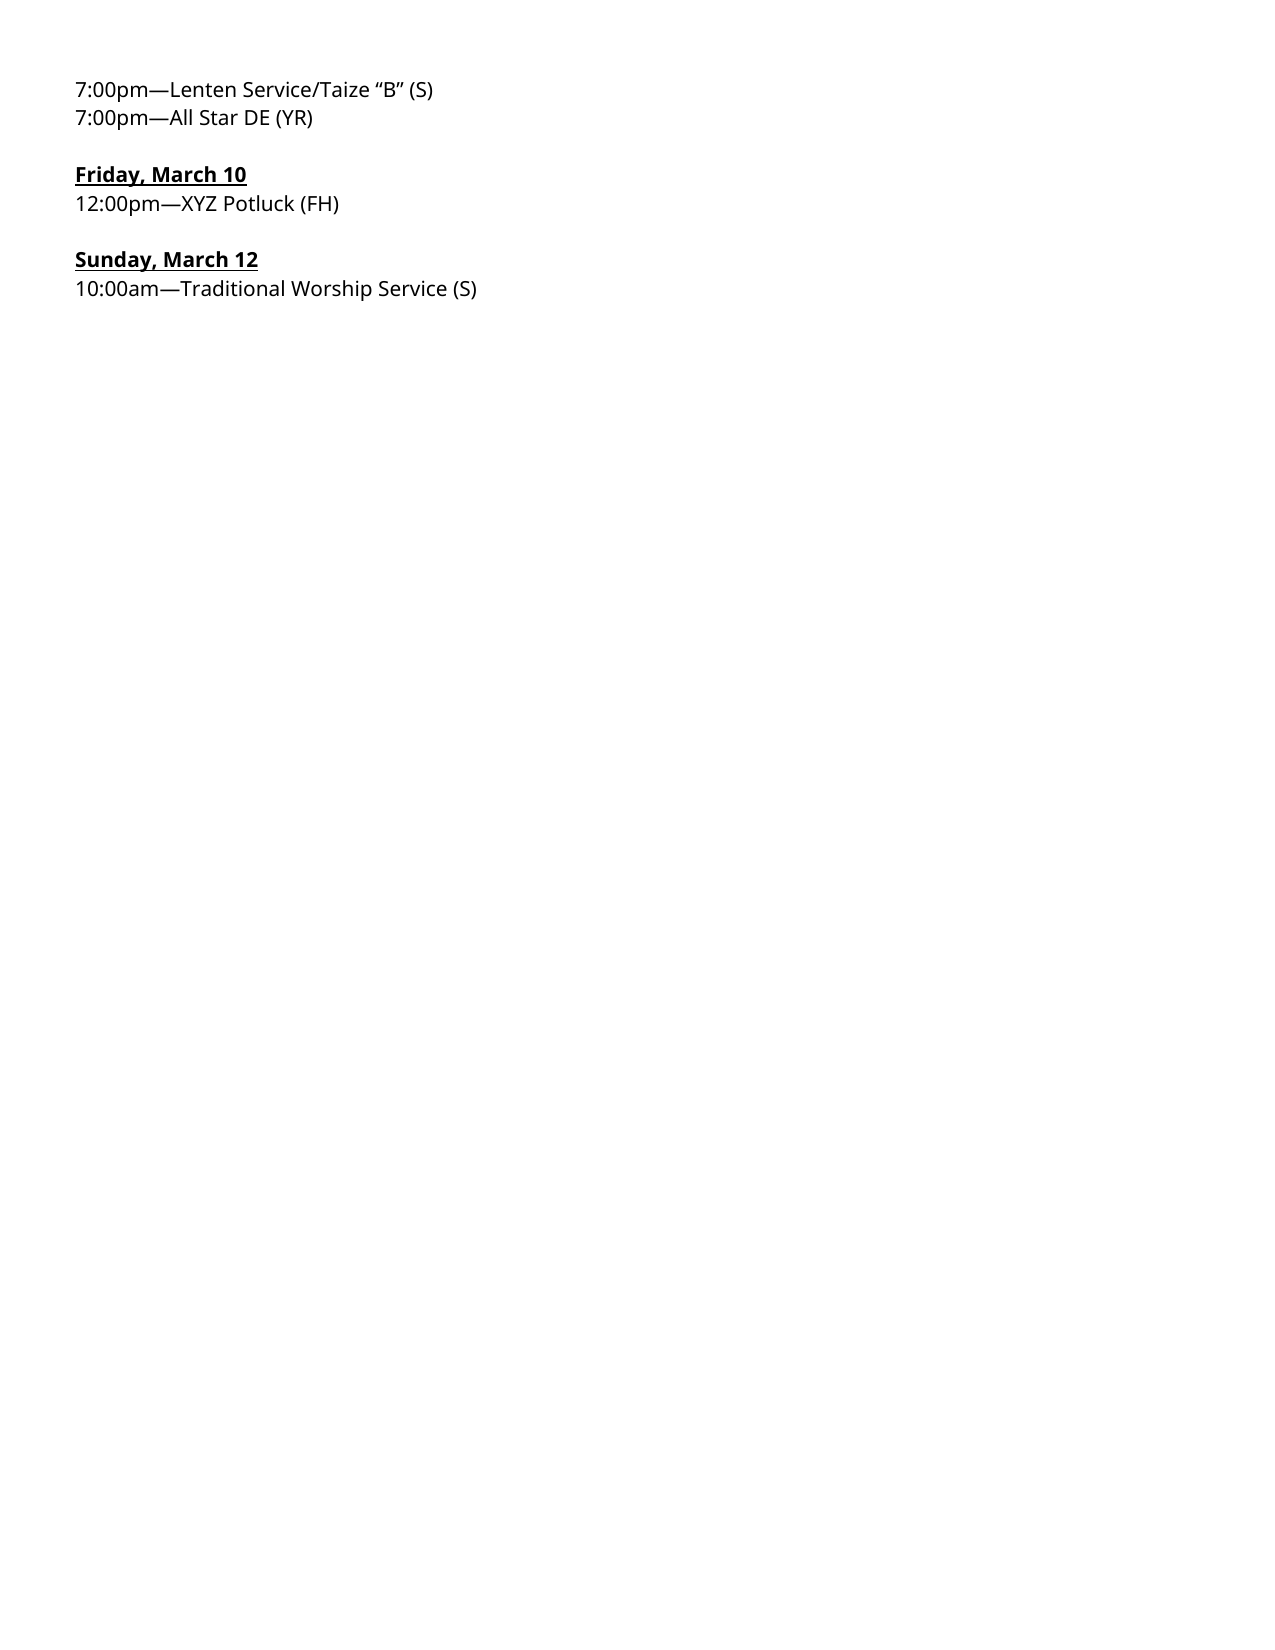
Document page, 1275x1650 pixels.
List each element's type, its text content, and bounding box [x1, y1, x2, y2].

text 7:00pm—All Star DE (YR) [75, 103, 1200, 132]
text Sunday, March 12 [75, 246, 1200, 274]
text Friday, March 10 [75, 160, 1200, 189]
text 7:00pm—Lenten Service/Taize “B” (S) [75, 75, 1200, 103]
text 12:00pm—XYZ Potluck (FH) [75, 189, 1200, 217]
text 10:00am—Traditional Worship Service (S) [75, 274, 1200, 302]
